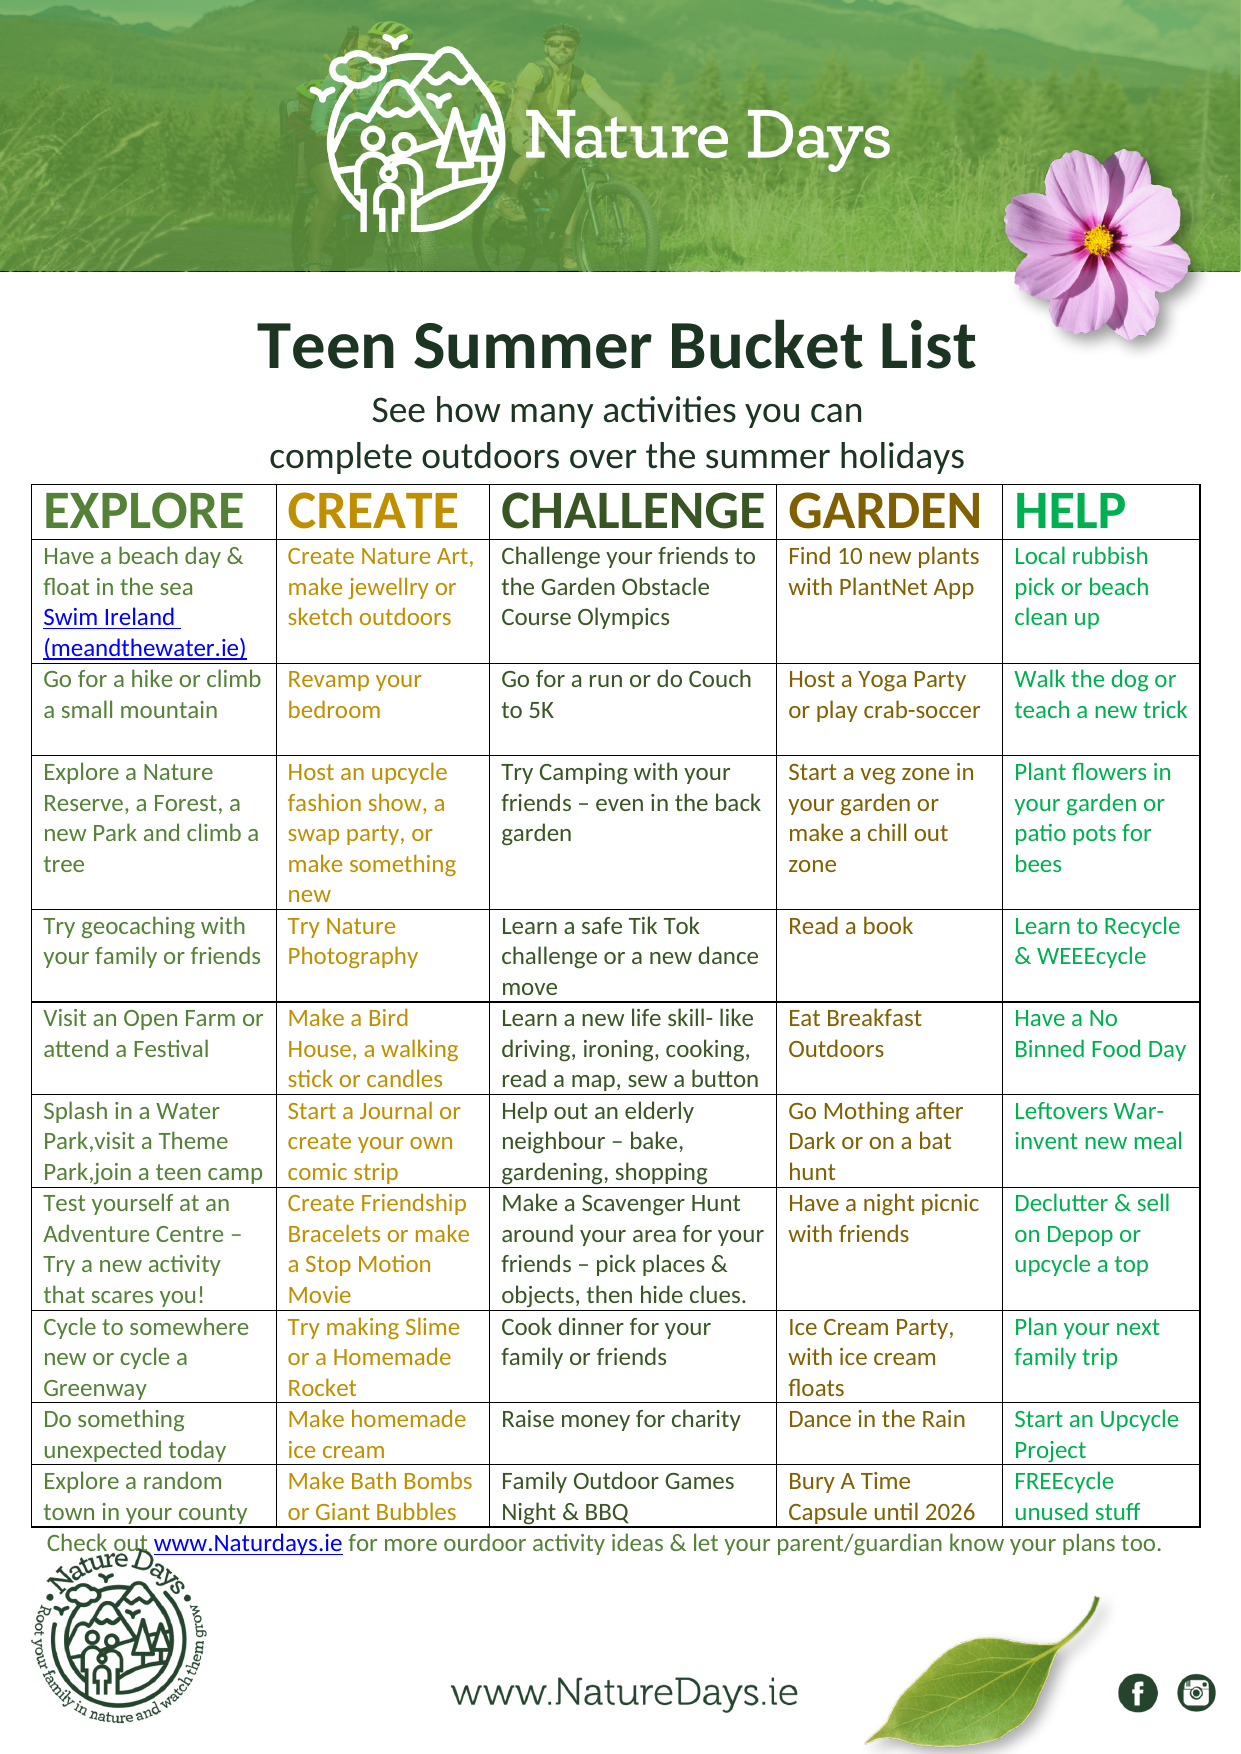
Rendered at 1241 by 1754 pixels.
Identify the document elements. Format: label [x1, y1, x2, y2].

picture [277, 1521, 489, 1526]
picture [777, 1521, 1002, 1526]
picture [32, 1521, 276, 1526]
picture [283, 13, 916, 263]
picture [490, 1521, 776, 1526]
picture [0, 1521, 1241, 1754]
picture [1003, 1521, 1199, 1526]
picture [0, 141, 1241, 346]
